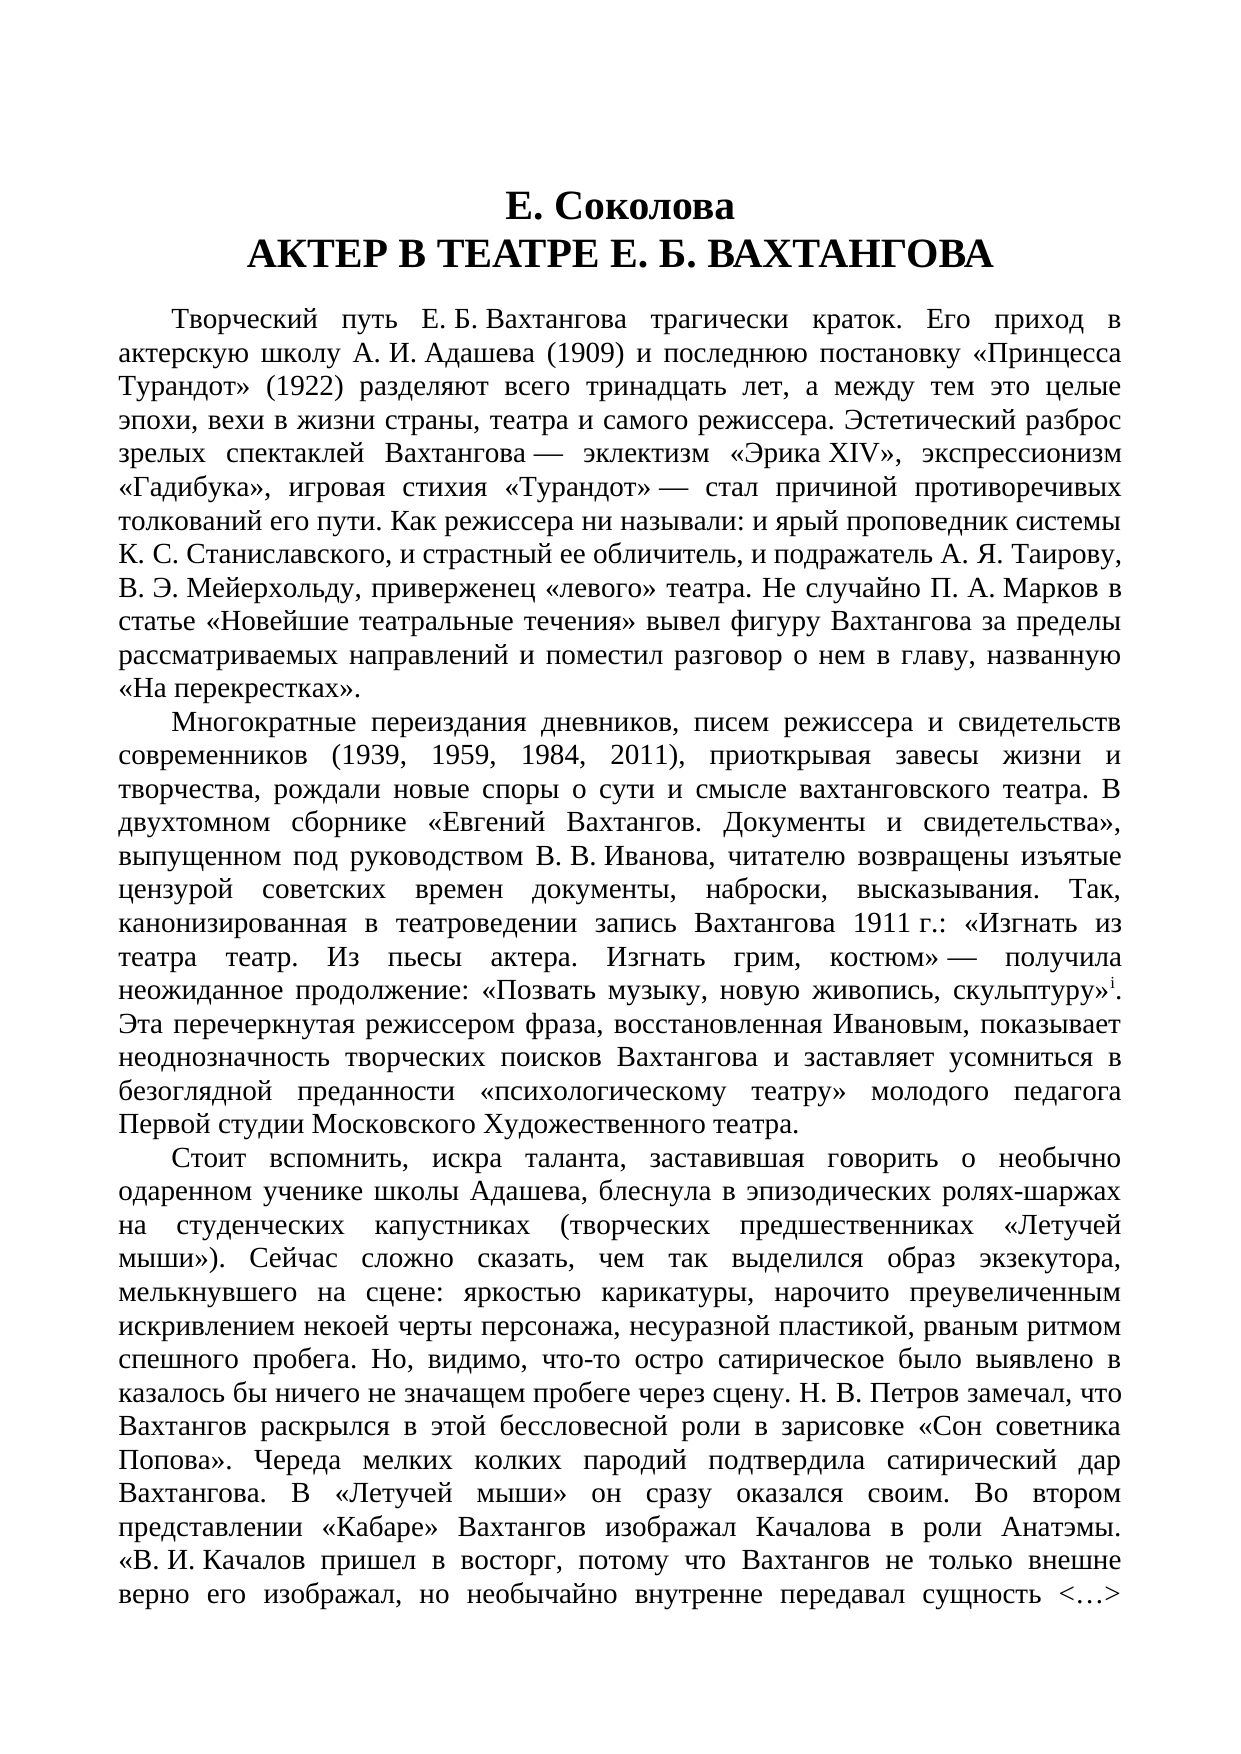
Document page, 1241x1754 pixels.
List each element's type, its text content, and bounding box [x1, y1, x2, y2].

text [118, 1140, 1122, 1609]
subtitle {8} Е. Соколова Актер в театре Е. Б. Вахтангова [118, 181, 1122, 276]
text Многократные переиздания дневников, писем режиссера и свидетельств современников (1939, 1959, 1984, 2011), приоткрывая завесы жизни и творчества, рождали новые споры о сути и смысле вахтанговского театра. В двухтомном сборнике «Евгений Вахтангов. Документы и свидетельства», выпущенном под руководством В. В. Иванова, читателю возвращены изъятые цензурой советских времен документы, наброски, высказывания. Так, канонизированная в театроведении запись Вахтангова 1911 г.: «Изгнать из театра театр. Из пьесы актера. Изгнать грим, костюм» — получила неожиданное продолжение: «Позвать музыку, новую живопись, скульптуру». Эта перечеркнутая режиссером фраза, восстановленная Ивановым, показывает неоднозначность творческих поисков Вахтангова {9} и заставляет усомниться в безоглядной преданности «психологическому театру» молодого педагога Первой студии Московского Художественного театра. [118, 704, 1122, 1140]
text Творческий путь Е. Б. Вахтангова трагически краток. Его приход в актерскую школу А. И. Адашева (1909) и последнюю постановку «Принцесса Турандот» (1922) разделяют всего тринадцать лет, а между тем это целые эпохи, вехи в жизни страны, театра и самого режиссера. Эстетический разброс зрелых спектаклей Вахтангова — эклектизм «Эрика XIV», экспрессионизм «Гадибука», игровая стихия «Турандот» — стал причиной противоречивых толкований его пути. Как режиссера ни называли: и ярый проповедник системы К. С. Станиславского, и страстный ее обличитель, и подражатель А. Я. Таирову, В. Э. Мейерхольду, приверженец «левого» театра. Не случайно П. А. Марков в статье «Новейшие театральные течения» вывел фигуру Вахтангова за пределы рассматриваемых направлений и поместил разговор о нем в главу, названную «На перекрестках». [118, 301, 1122, 704]
